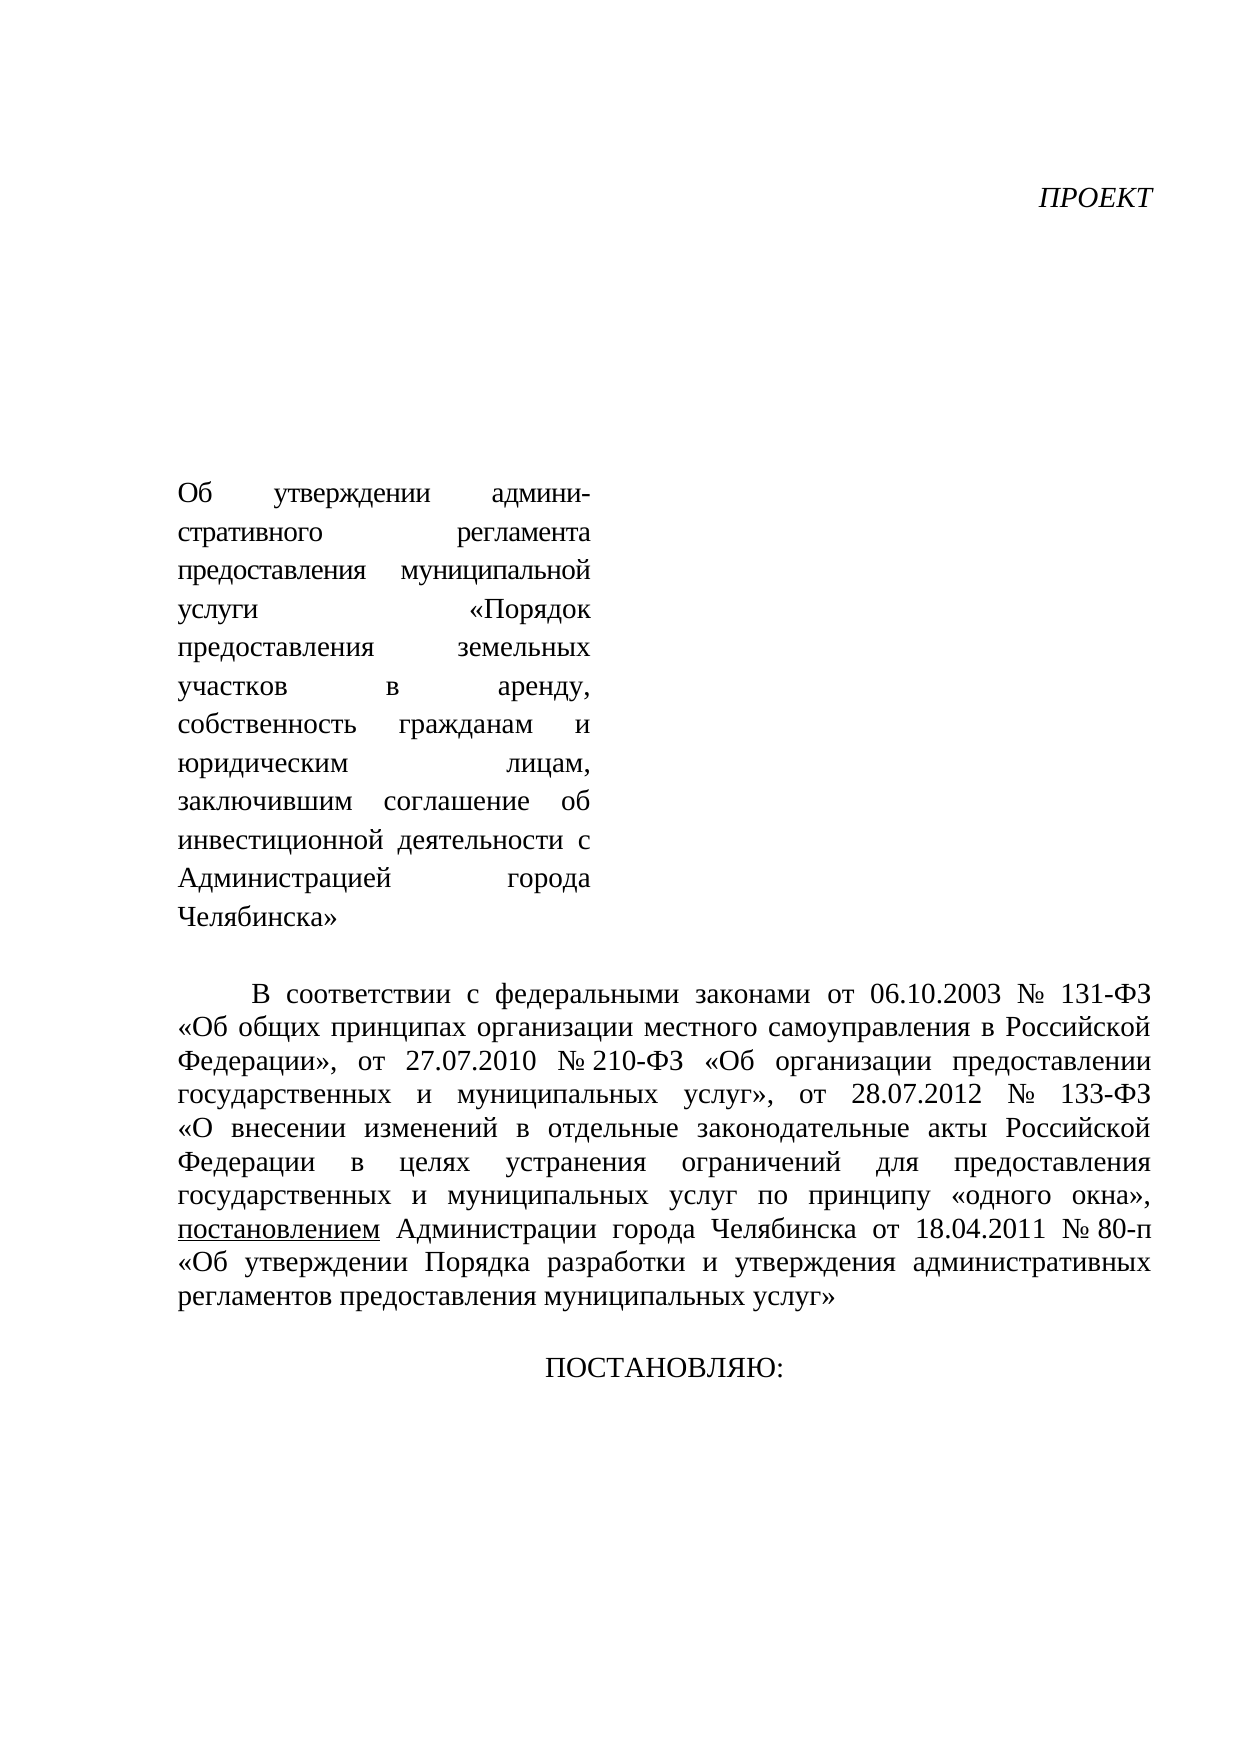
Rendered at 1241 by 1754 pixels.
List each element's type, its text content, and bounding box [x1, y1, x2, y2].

text ПОСТАНОВЛЯЮ: [177, 1350, 1152, 1383]
table_header Об утверждении админи-стративного регламента предоставления муниципальной услуги «Порядок предоставления земельных участков в аренду, собственность гражданам и юридическим лицам, заключившим соглашение об инвестиционной деятельности с Администрацией города Челябинска» [177, 475, 620, 938]
text проект [192, 180, 1152, 214]
text В соответствии с федеральными законами от 06.10.2003 № 131-ФЗ «Об общих принципах организации местного самоуправления в Российской Федерации», от 27.07.2010 № 210-ФЗ «Об организации предоставлении государственных и муниципальных услуг», от 28.07.2012 № 133-ФЗ «О внесении изменений в отдельные законодательные акты Российской Федерации в целях устранения ограничений для предоставления государственных и муниципальных услуг по принципу «одного окна», постановлением Администрации города Челябинска от 18.04.2011 № 80-п «Об утверждении Порядка разработки и утверждения административных регламентов предоставления муниципальных услуг» [177, 976, 1152, 1311]
